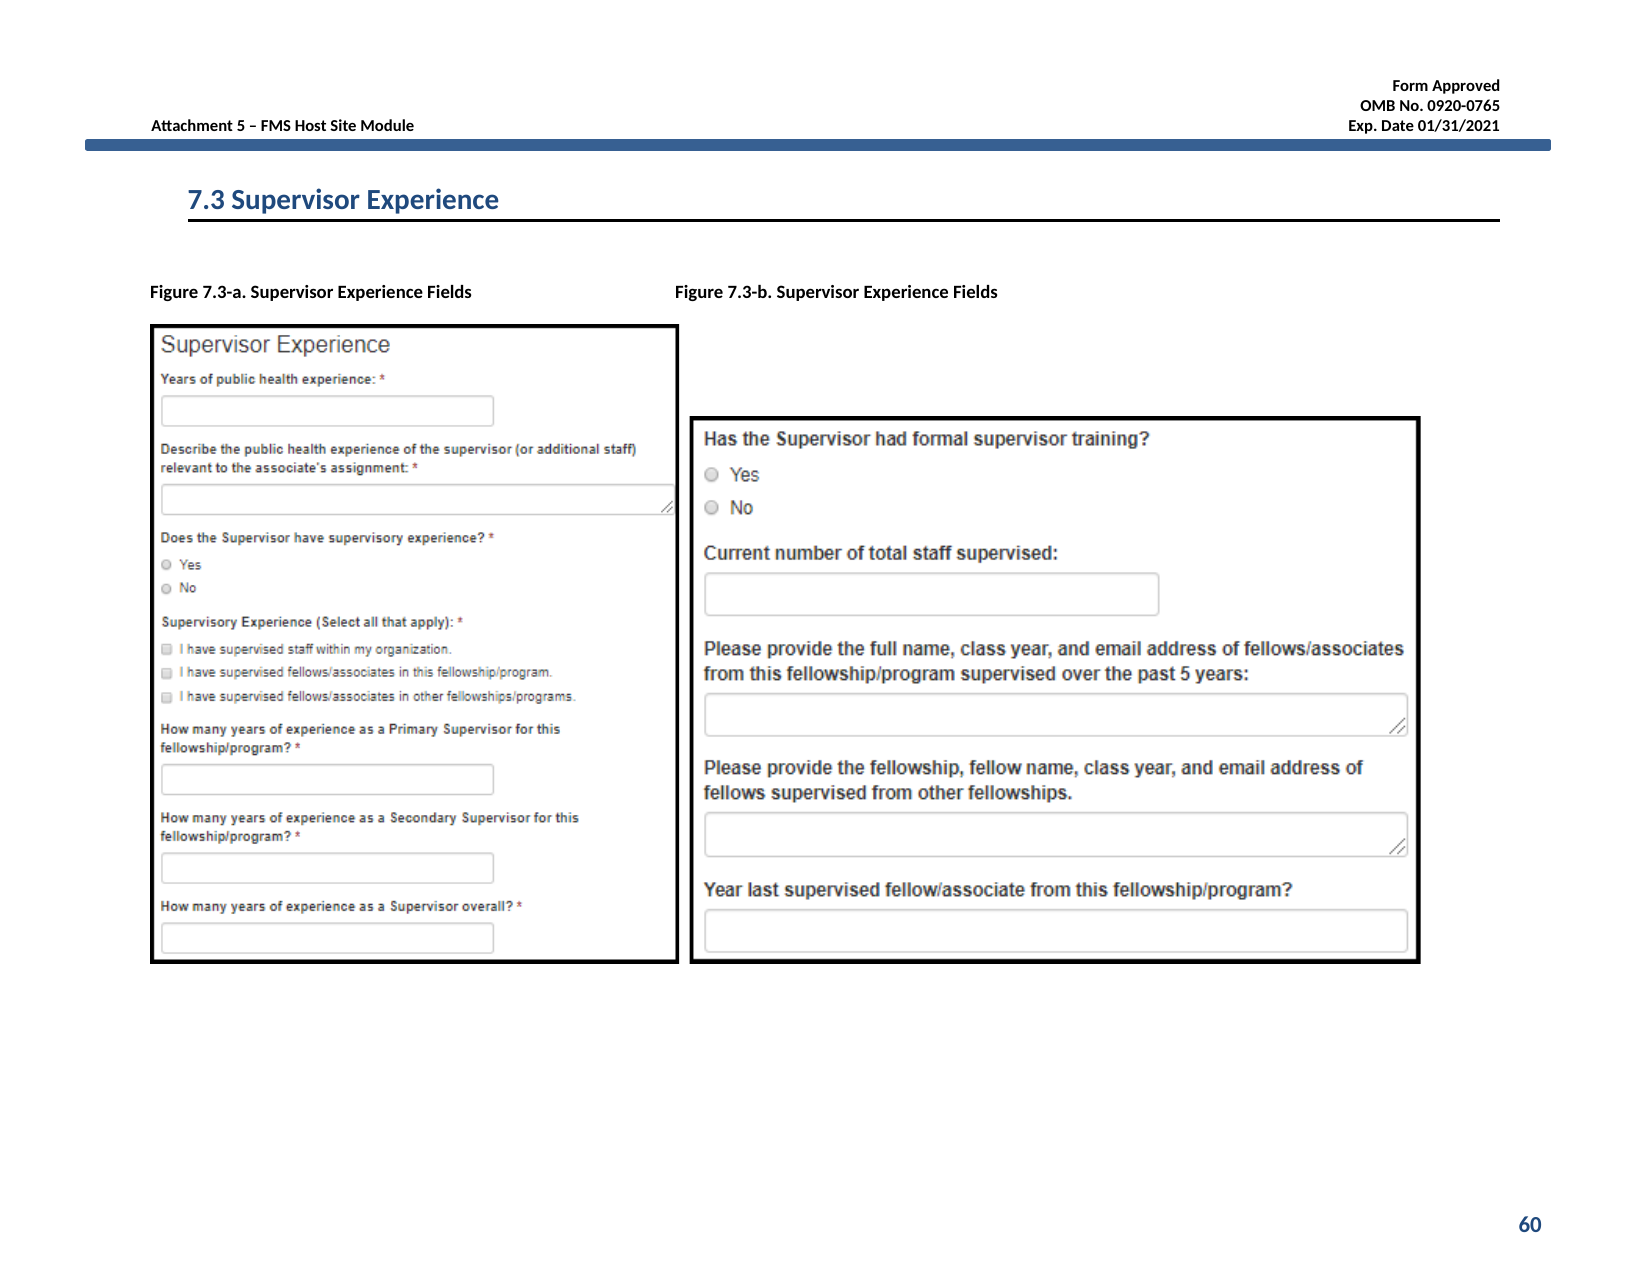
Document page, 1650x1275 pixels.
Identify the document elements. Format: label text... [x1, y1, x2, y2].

text Figure 7.3-a. Supervisor Experience Fields Figure 7.3-b. Supervisor Experience Fields [150, 281, 1500, 303]
subtitle Supervisor Experience [187, 181, 1500, 222]
picture [150, 324, 680, 964]
picture [689, 416, 1421, 964]
